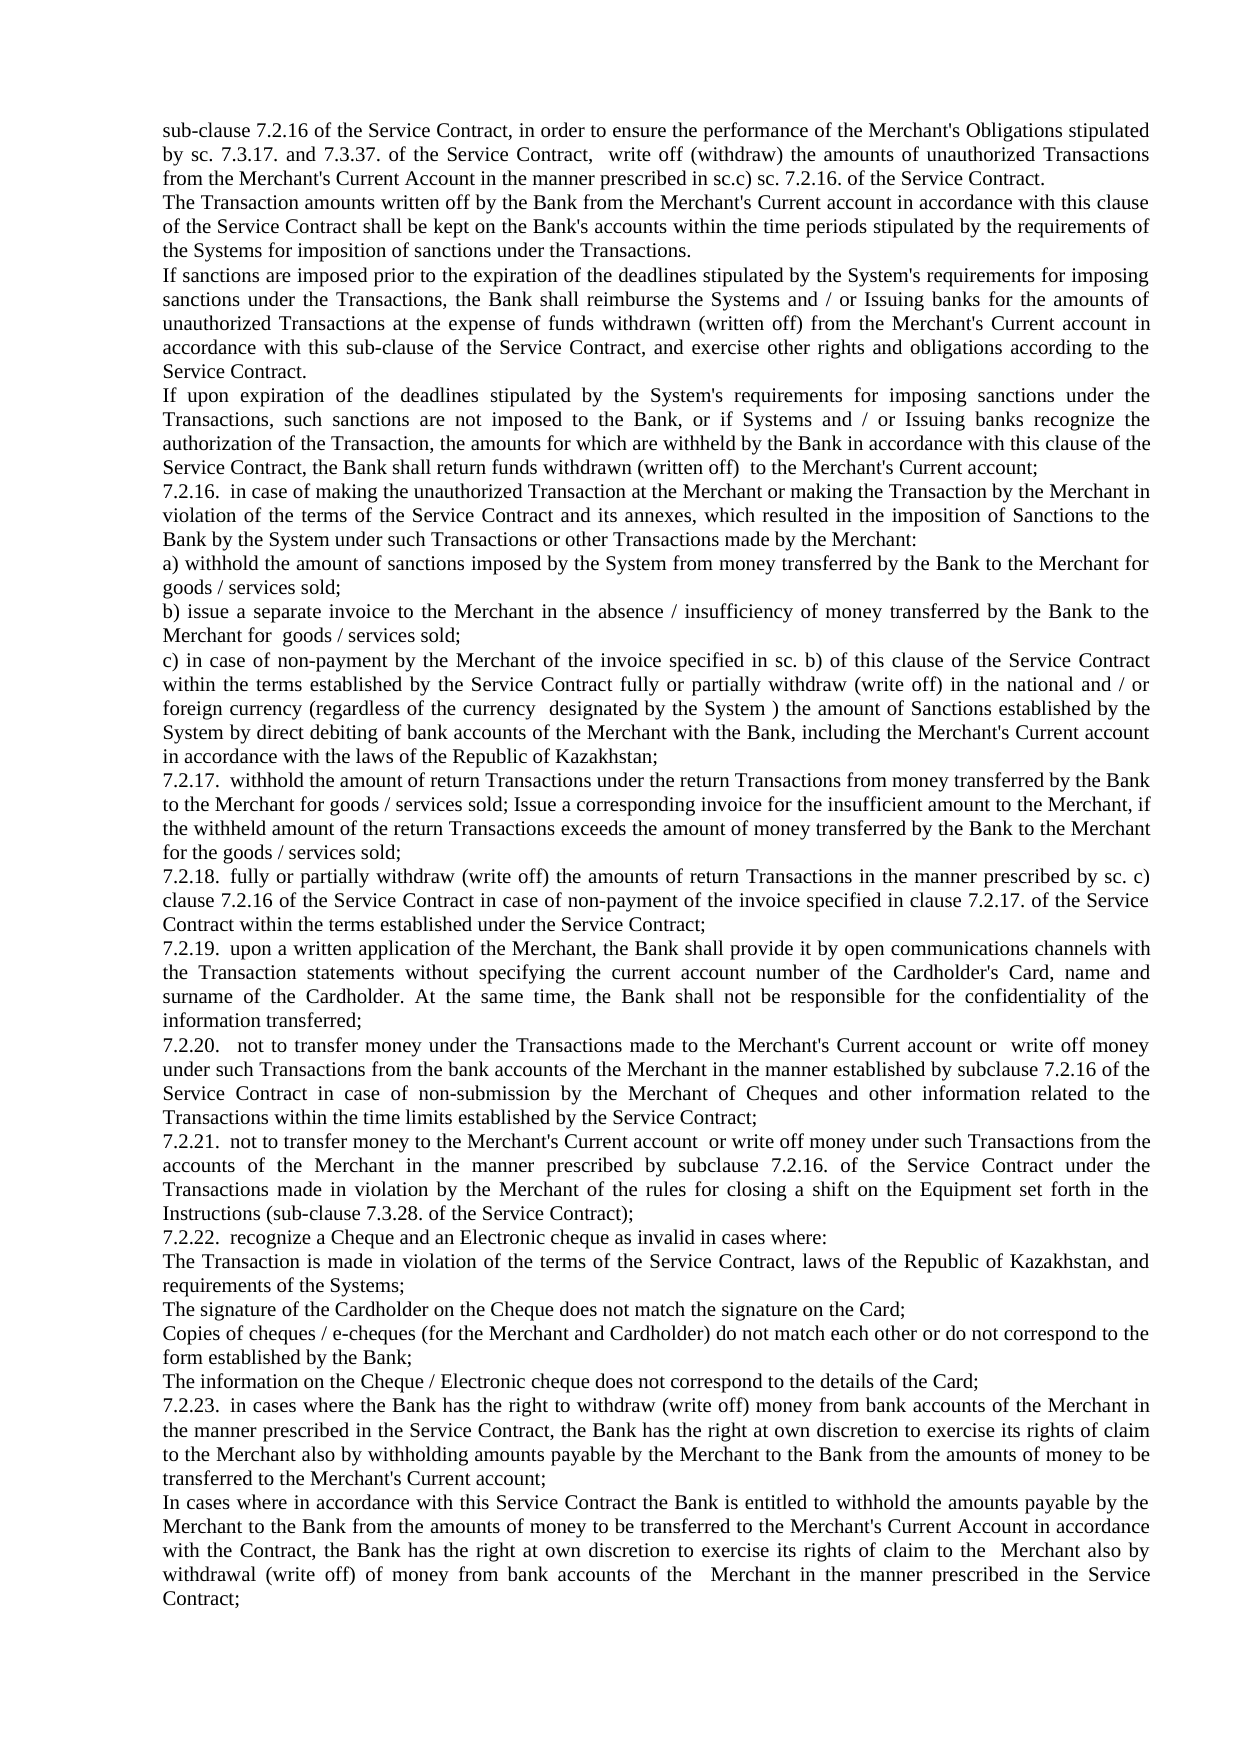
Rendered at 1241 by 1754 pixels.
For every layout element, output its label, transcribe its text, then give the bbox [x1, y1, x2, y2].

text c) in case of non-payment by the Merchant of the invoice specified in sc. b) of this clause of the Service Contract within the terms established by the Service Contract fully or partially withdraw (write off) in the national and / or foreign currency (regardless of the currency designated by the System ) the amount of Sanctions established by the System by direct debiting of bank accounts of the Merchant with the Bank, including the Merchant's Current account in accordance with the laws of the Republic of Kazakhstan; [162, 647, 1152, 768]
text a) withhold the amount of sanctions imposed by the System from money transferred by the Bank to the Merchant for goods / services sold; [162, 551, 1152, 599]
list The information on the Cheque / Electronic cheque does not correspond to the details of the Card; [162, 1369, 1152, 1393]
list not to transfer money to the Merchant's Current account or write off money under such Transactions from the accounts of the Merchant in the manner prescribed by subclause 7.2.16. of the Service Contract under the Transactions made in violation by the Merchant of the rules for closing a shift on the Equipment set forth in the Instructions (sub-clause 7.3.28. of the Service Contract); [162, 1129, 1152, 1225]
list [162, 118, 1152, 190]
list The Transaction is made in violation of the terms of the Service Contract, laws of the Republic of Kazakhstan, and requirements of the Systems; [162, 1249, 1152, 1297]
list not to transfer money under the Transactions made to the Merchant's Current account or write off money under such Transactions from the bank accounts of the Merchant in the manner established by subclause 7.2.16 of the Service Contract in case of non-submission by the Merchant of Cheques and other information related to the Transactions within the time limits established by the Service Contract; [162, 1032, 1152, 1129]
list withhold the amount of return Transactions under the return Transactions from money transferred by the Bank to the Merchant for goods / services sold; Issue a corresponding invoice for the insufficient amount to the Merchant, if the withheld amount of the return Transactions exceeds the amount of money transferred by the Bank to the Merchant for the goods / services sold; [162, 768, 1152, 864]
list upon a written application of the Merchant, the Bank shall provide it by open communications channels with the Transaction statements without specifying the current account number of the Cardholder's Card, name and surname of the Cardholder. At the same time, the Bank shall not be responsible for the confidentiality of the information transferred; [162, 936, 1152, 1032]
list in case of making the unauthorized Transaction at the Merchant or making the Transaction by the Merchant in violation of the terms of the Service Contract and its annexes, which resulted in the imposition of Sanctions to the Bank by the System under such Transactions or other Transactions made by the Merchant: [162, 479, 1152, 551]
list recognize a Cheque and an Electronic cheque as invalid in cases where: [162, 1225, 1152, 1249]
list Copies of cheques / e-cheques (for the Merchant and Cardholder) do not match each other or do not correspond to the form established by the Bank; [162, 1321, 1152, 1369]
text b) issue a separate invoice to the Merchant in the absence / insufficiency of money transferred by the Bank to the Merchant for goods / services sold; [162, 599, 1152, 647]
list fully or partially withdraw (write off) the amounts of return Transactions in the manner prescribed by sc. c) clause 7.2.16 of the Service Contract in case of non-payment of the invoice specified in clause 7.2.17. of the Service Contract within the terms established under the Service Contract; [162, 864, 1152, 936]
text If sanctions are imposed prior to the expiration of the deadlines stipulated by the System's requirements for imposing sanctions under the Transactions, the Bank shall reimburse the Systems and / or Issuing banks for the amounts of unauthorized Transactions at the expense of funds withdrawn (written off) from the Merchant's Current account in accordance with this sub-clause of the Service Contract, and exercise other rights and obligations according to the Service Contract. [162, 262, 1152, 383]
list In cases where in accordance with this Service Contract the Bank is entitled to withhold the amounts payable by the Merchant to the Bank from the amounts of money to be transferred to the Merchant's Current Account in accordance with the Contract, the Bank has the right at own discretion to exercise its rights of claim to the Merchant also by withdrawal (write off) of money from bank accounts of the Merchant in the manner prescribed in the Service Contract; [162, 1490, 1152, 1610]
list The signature of the Cardholder on the Cheque does not match the signature on the Card; [162, 1297, 1152, 1321]
list in cases where the Bank has the right to withdraw (write off) money from bank accounts of the Merchant in the manner prescribed in the Service Contract, the Bank has the right at own discretion to exercise its rights of claim to the Merchant also by withholding amounts payable by the Merchant to the Bank from the amounts of money to be transferred to the Merchant's Current account; [162, 1393, 1152, 1490]
text The Transaction amounts written off by the Bank from the Merchant's Current account in accordance with this clause of the Service Contract shall be kept on the Bank's accounts within the time periods stipulated by the requirements of the Systems for imposition of sanctions under the Transactions. [162, 190, 1152, 262]
text If upon expiration of the deadlines stipulated by the System's requirements for imposing sanctions under the Transactions, such sanctions are not imposed to the Bank, or if Systems and / or Issuing banks recognize the authorization of the Transaction, the amounts for which are withheld by the Bank in accordance with this clause of the Service Contract, the Bank shall return funds withdrawn (written off) to the Merchant's Current account; [162, 383, 1152, 479]
